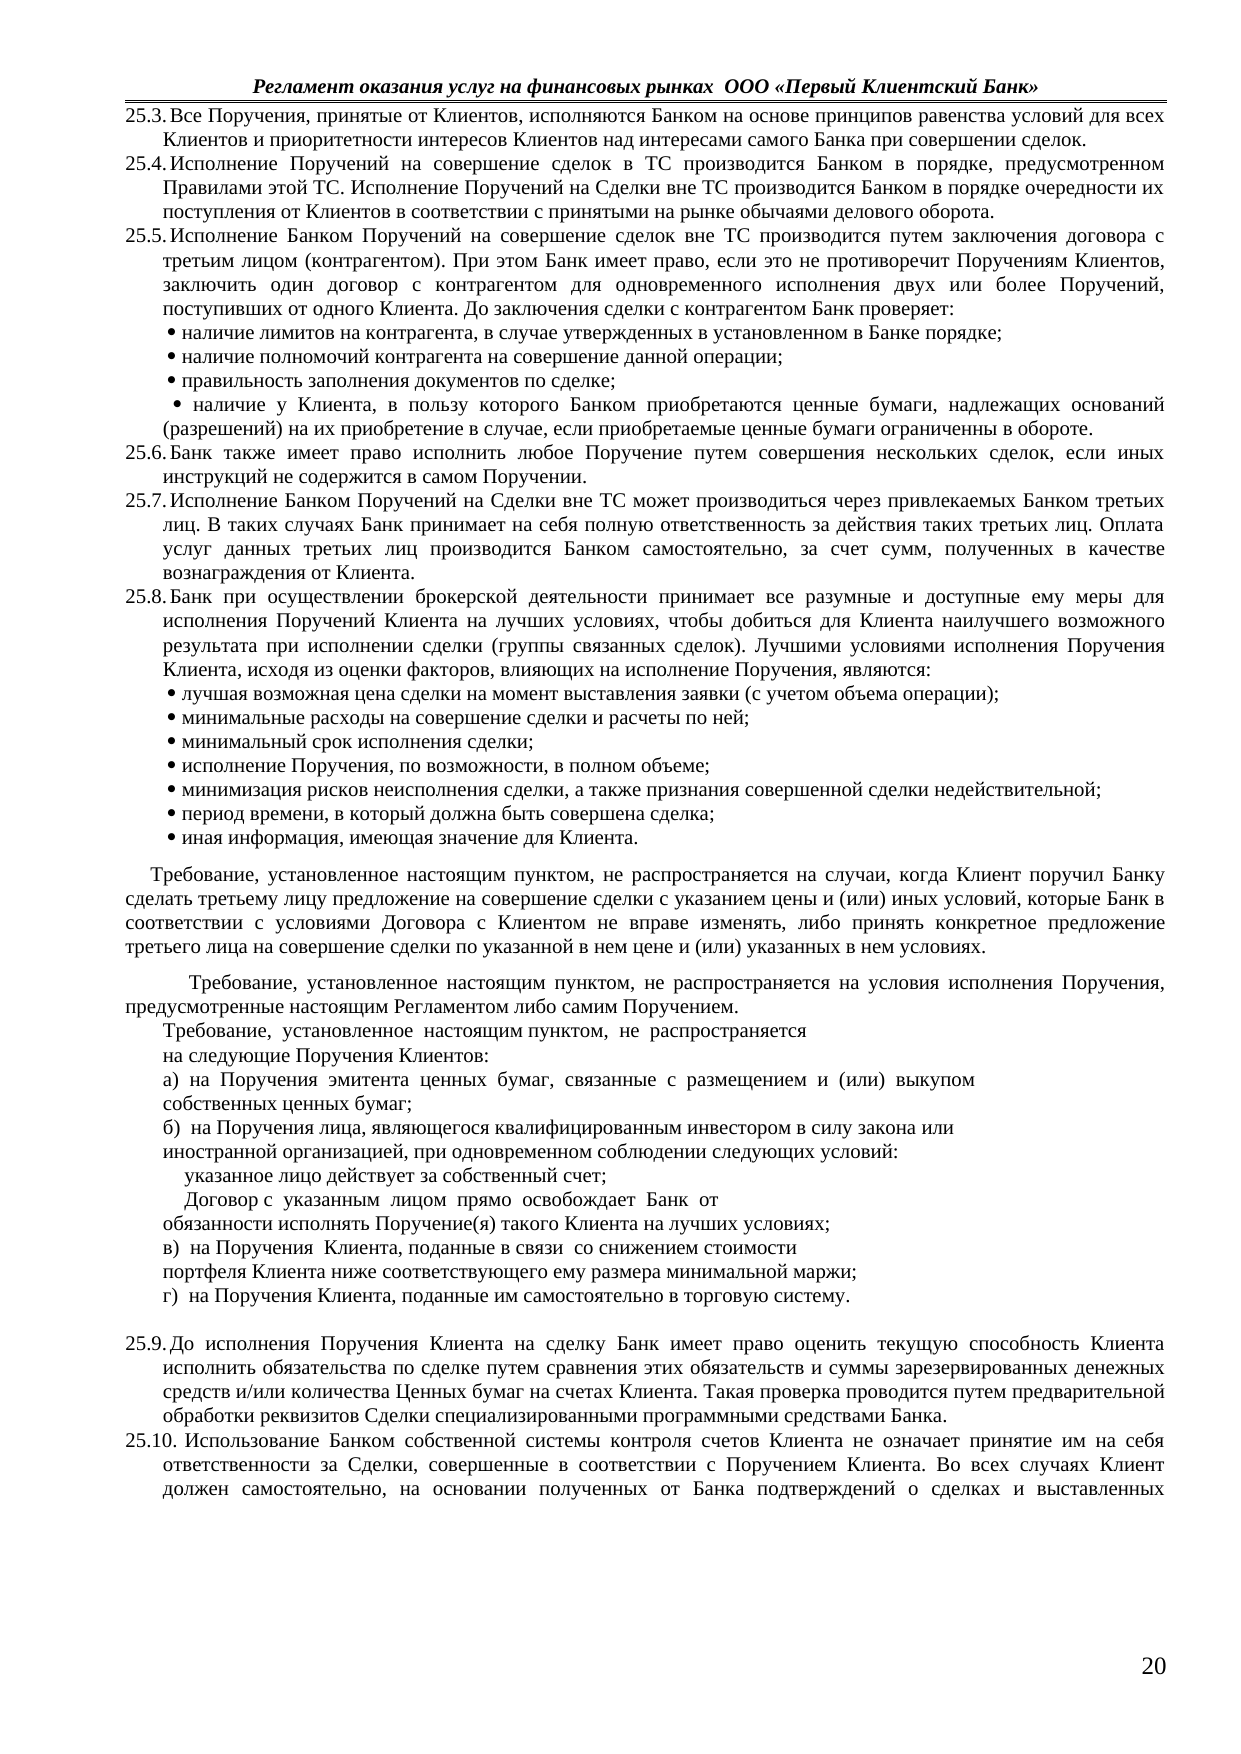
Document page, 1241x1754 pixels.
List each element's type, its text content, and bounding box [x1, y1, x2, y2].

text  Договор с указанным лицом прямо освобождает Банк от [163, 1187, 1166, 1211]
list Исполнение Банком Поручений на Сделки вне ТС может производиться через привлекаемых Банком третьих лиц. В таких случаях Банк принимает на себя полную ответственность за действия таких третьих лиц. Оплата услуг данных третьих лиц производится Банком самостоятельно, за счет сумм, полученных в качестве вознаграждения от Клиента. [125, 488, 1166, 584]
text период времени, в который должна быть совершена сделка; [163, 801, 1166, 825]
text исполнение Поручения, по возможности, в полном объеме; [163, 753, 1166, 777]
text наличие у Клиента, в пользу которого Банком приобретаются ценные бумаги, надлежащих оснований (разрешений) на их приобретение в случае, если приобретаемые ценные бумаги ограниченны в обороте. [163, 392, 1166, 440]
text минимальные расходы на совершение сделки и расчеты по ней; [163, 705, 1166, 729]
list Банк также имеет право исполнить любое Поручение путем совершения нескольких сделок, если иных инструкций не содержится в самом Поручении. [125, 440, 1166, 488]
text лучшая возможная цена сделки на момент выставления заявки (с учетом объема операции); [163, 681, 1166, 705]
text наличие полномочий контрагента на совершение данной операции; [163, 344, 1166, 368]
text  указанное лицо действует за собственный счет; [163, 1163, 1166, 1187]
text Требование, установленное настоящим пунктом, не распространяется на условия исполнения Поручения, предусмотренные настоящим Регламентом либо самим Поручением. [125, 970, 1167, 1018]
text Требование, установленное настоящим пунктом, не распространяется на случаи, когда Клиент поручил Банку сделать третьему лицу предложение на совершение сделки с указанием цены и (или) иных условий, которые Банк в соответствии с условиями Договора с Клиентом не вправе изменять, либо принять конкретное предложение третьего лица на совершение сделки по указанной в нем цене и (или) указанных в нем условиях. [125, 862, 1167, 958]
list Все Поручения, принятые от Клиентов, исполняются Банком на основе принципов равенства условий для всех Клиентов и приоритетности интересов Клиентов над интересами самого Банка при совершении сделок. [125, 103, 1166, 151]
list До исполнения Поручения Клиента на сделку Банк имеет право оценить текущую способность Клиента исполнить обязательства по сделке путем сравнения этих обязательств и суммы зарезервированных денежных средств и/или количества Ценных бумаг на счетах Клиента. Такая проверка проводится путем предварительной обработки реквизитов Сделки специализированными программными средствами Банка. [125, 1331, 1166, 1427]
text г) на Поручения Клиента, поданные им самостоятельно в торговую систему. [163, 1283, 1166, 1307]
list Исполнение Банком Поручений на совершение сделок вне ТС производится путем заключения договора с третьим лицом (контрагентом). При этом Банк имеет право, если это не противоречит Поручениям Клиентов, заключить один договор с контрагентом для одновременного исполнения двух или более Поручений, поступивших от одного Клиента. До заключения сделки с контрагентом Банк проверяет: [125, 223, 1166, 320]
text на следующие Поручения Клиентов: [163, 1042, 1166, 1067]
list Исполнение Поручений на совершение сделок в ТС производится Банком в порядке, предусмотренном Правилами этой ТС. Исполнение Поручений на Сделки вне ТС производится Банком в порядке очередности их поступления от Клиентов в соответствии с принятыми на рынке обычаями делового оборота. [125, 151, 1166, 223]
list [125, 1427, 1166, 1500]
text в) на Поручения Клиента, поданные в связи со снижением стоимости [163, 1235, 1166, 1259]
text иностранной организацией, при одновременном соблюдении следующих условий: [163, 1139, 1166, 1163]
text иная информация, имеющая значение для Клиента. [163, 825, 1166, 849]
text собственных ценных бумаг; [163, 1091, 1166, 1115]
text б) на Поручения лица, являющегося квалифицированным инвестором в силу закона или [163, 1115, 1166, 1139]
text минимальный срок исполнения сделки; [163, 729, 1166, 753]
text портфеля Клиента ниже соответствующего ему размера минимальной маржи; [163, 1259, 1166, 1283]
text минимизация рисков неисполнения сделки, а также признания совершенной сделки недействительной; [163, 777, 1166, 801]
text наличие лимитов на контрагента, в случае утвержденных в установленном в Банке порядке; [163, 320, 1166, 344]
list Банк при осуществлении брокерской деятельности принимает все разумные и доступные ему меры для исполнения Поручений Клиента на лучших условиях, чтобы добиться для Клиента наилучшего возможного результата при исполнении сделки (группы связанных сделок). Лучшими условиями исполнения Поручения Клиента, исходя из оценки факторов, влияющих на исполнение Поручения, являются: [125, 584, 1166, 681]
text правильность заполнения документов по сделке; [163, 368, 1166, 392]
text обязанности исполнять Поручение(я) такого Клиента на лучших условиях; [163, 1211, 1166, 1235]
text а) на Поручения эмитента ценных бумаг, связанные с размещением и (или) выкупом [163, 1067, 1166, 1091]
text Требование, установленное настоящим пунктом, не распространяется [163, 1018, 1166, 1042]
